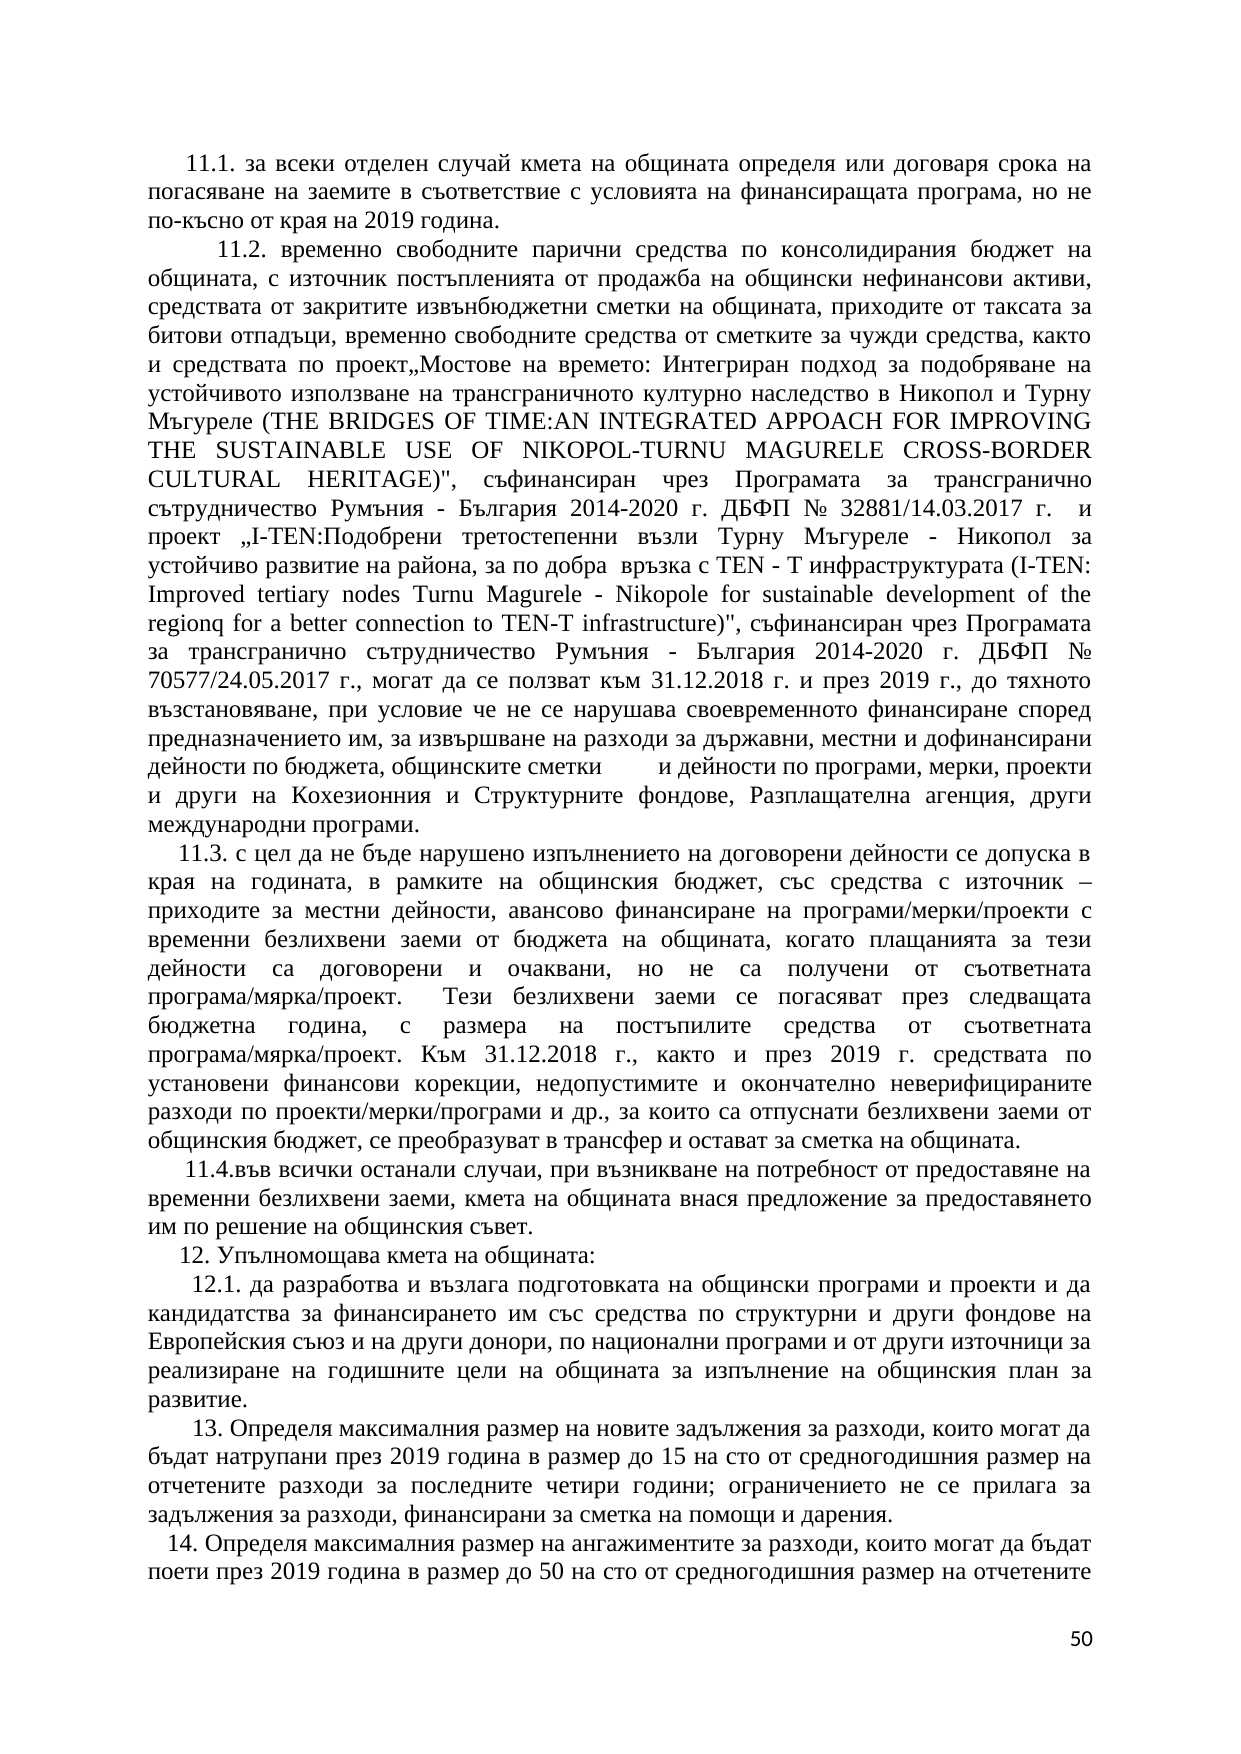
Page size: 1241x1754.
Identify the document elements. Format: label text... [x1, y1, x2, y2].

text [148, 1528, 1093, 1585]
text 12. Упълномощава кмета на общината: [148, 1240, 1093, 1269]
text 11.4.във всички останали случаи, при възникване на потребност от предоставяне на временни безлихвени заеми, кмета на общината внася предложение за предоставянето им по решение на общинския съвет. [148, 1154, 1093, 1240]
text 11.3. с цел да не бъде нарушено изпълнението на договорени дейности се допуска в края на годината, в рамките на общинския бюджет, със средства с източник – приходите за местни дейности, авансово финансиране на програми/мерки/проекти с временни безлихвени заеми от бюджета на общината, когато плащанията за тези дейности са договорени и очаквани, но не са получени от съответната програма/мярка/проект. Тези безлихвени заеми се погасяват през следващата бюджетна година, с размера на постъпилите средства от съответната програма/мярка/проект. Към 31.12.2018 г., както и през 2019 г. средствата по установени финансови корекции, недопустимите и окончателно неверифицираните разходи по проекти/мерки/програми и др., за които са отпуснати безлихвени заеми от общинския бюджет, се преобразуват в трансфер и остават за сметка на общината. [148, 838, 1093, 1154]
text 11.1. за всеки отделен случай кмета на общината определя или договаря срока на погасяване на заемите в съответствие с условията на финансиращата програма, но не по-късно от края на 2019 година. [148, 148, 1093, 234]
text 11.2. временно свободните парични средства по консолидирания бюджет на общината, с източник постъпленията от продажба на общински нефинансови активи, средствата от закритите извънбюджетни сметки на общината, приходите от таксата за битови отпадъци, временно свободните средства от сметките за чужди средства, както и средствата по проект„Мостове на времето: Интегриран подход за подобряване на устойчивото използване на трансграничното културно наследство в Никопол и Турну Мъгуреле (THE BRIDGES OF TIME:AN INTEGRATED APPOACH FOR IMPROVING THE SUSTAINABLE USE OF NIKOPOL-TURNU MAGURELE CROSS-BORDER CULTURAL HERITAGE)", съфинансиран чрез Програмата за трансгранично сътрудничество Румъния - България 2014-2020 г. ДБФП № 32881/14.03.2017 г. и проект „I-TEN:Подобрени третостепенни възли Турну Мъгуреле - Никопол за устойчиво развитие на района, за по добра връзка с TEN - Т инфраструктурата (I-TEN: Improved tertiary nodes Turnu Magurele - Nikopole for sustainable development of the regionq for a better connection to TEN-T infrastructure)", съфинансиран чрез Програмата за трансгранично сътрудничество Румъния - България 2014-2020 г. ДБФП № 70577/24.05.2017 г., могат да се ползват към 31.12.2018 г. и през 2019 г., до тяхното възстановяване, при условие че не се нарушава своевременното финансиране според предназначението им, за извършване на разходи за държавни, местни и дофинансирани дейности по бюджета, общинските сметки и дейности по програми, мерки, проекти и други на Кохезионния и Структурните фондове, Разплащателна агенция, други международни програми. [148, 234, 1093, 838]
text 12.1. да разработва и възлага подготовката на общински програми и проекти и да кандидатства за финансирането им със средства по структурни и други фондове на Европейския съюз и на други донори, по национални програми и от други източници за реализиране на годишните цели на общината за изпълнение на общинския план за развитие. [148, 1269, 1093, 1413]
text 13. Определя максималния размер на новите задължения за разходи, които могат да бъдат натрупани през 2019 година в размер до 15 на сто от средногодишния размер на отчетените разходи за последните четири години; ограничението не се прилага за задължения за разходи, финансирани за сметка на помощи и дарения. [148, 1413, 1093, 1528]
